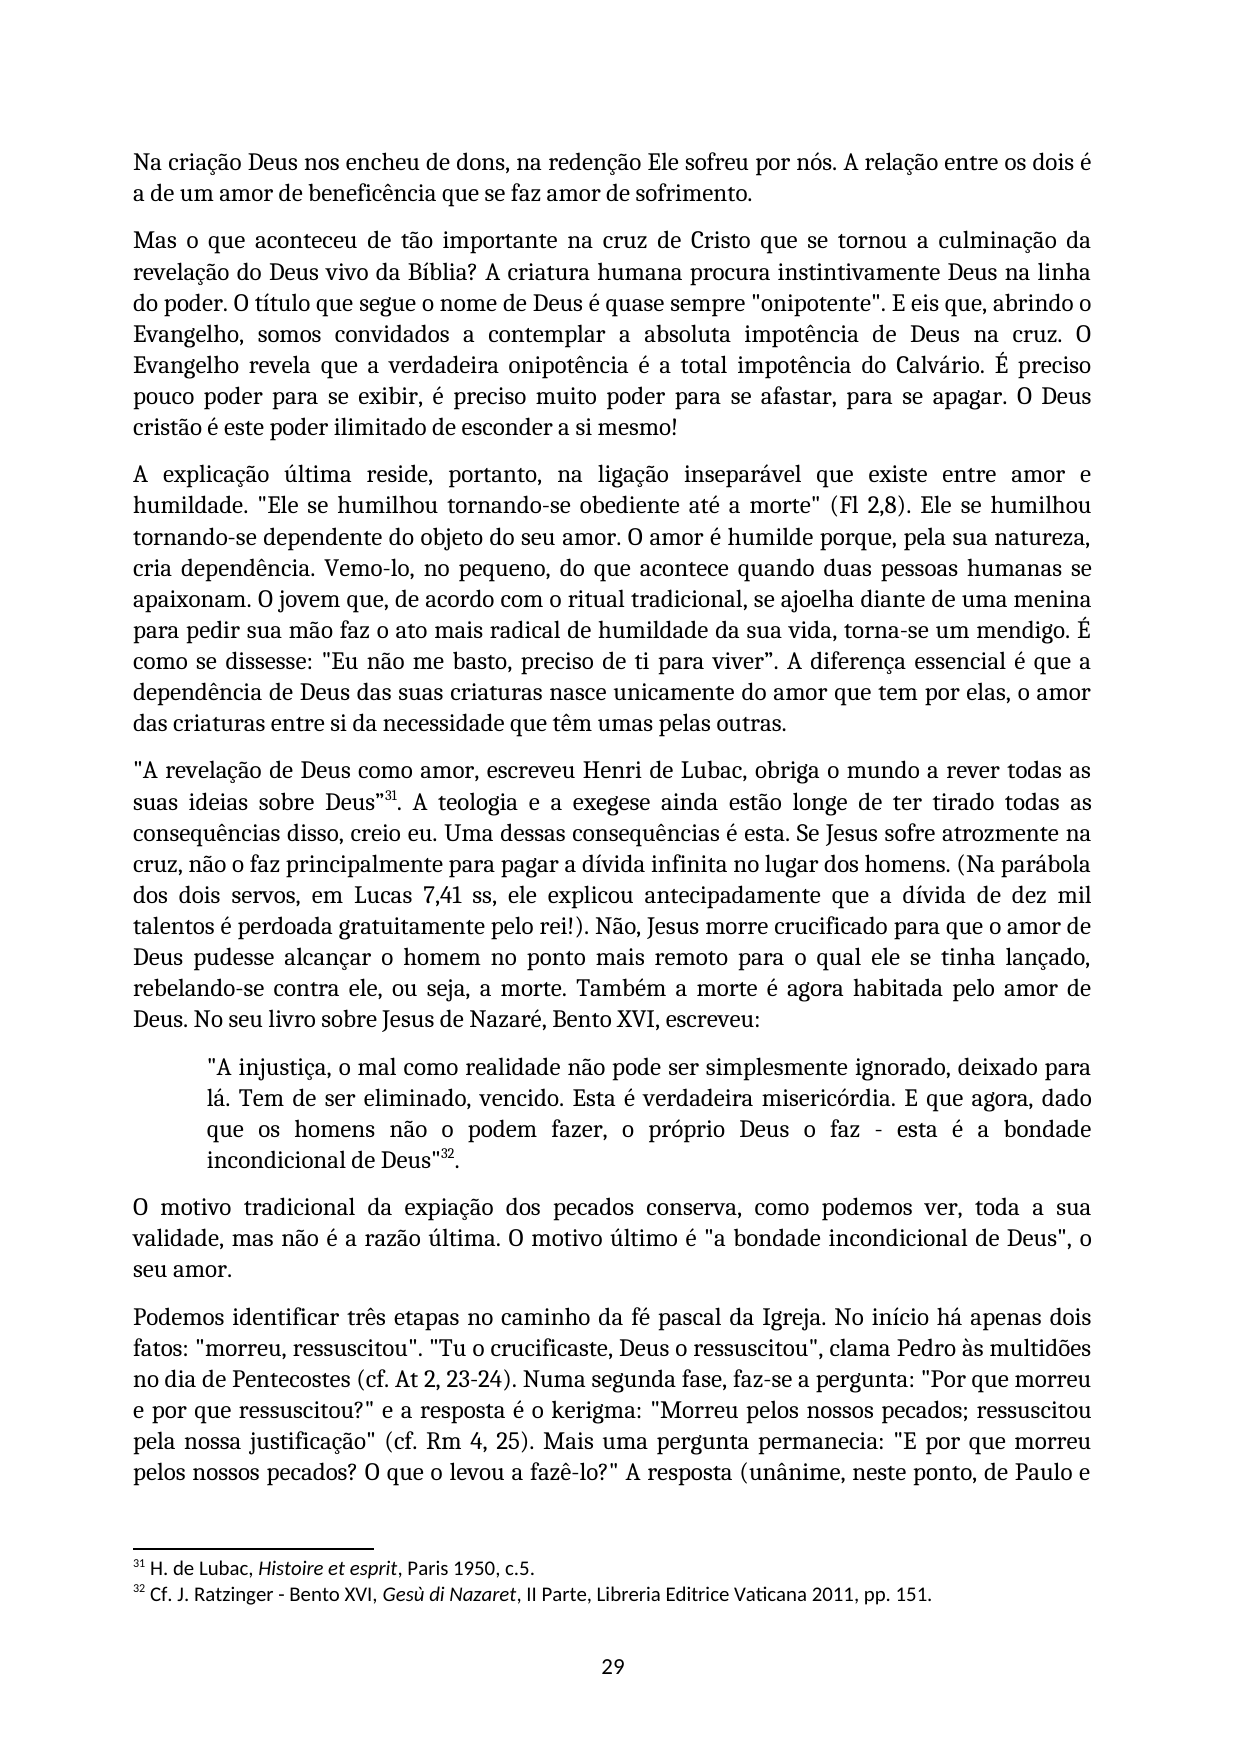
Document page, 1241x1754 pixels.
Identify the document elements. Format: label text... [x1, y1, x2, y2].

text Na criação Deus nos encheu de dons, na redenção Ele sofreu por nós. A relação entre os dois é a de um amor de beneficência que se faz amor de sofrimento. [133, 148, 1093, 207]
text "A injustiça, o mal como realidade não pode ser simplesmente ignorado, deixado para lá. Tem de ser eliminado, vencido. Esta é verdadeira misericórdia. E que agora, dado que os homens não o podem fazer, o próprio Deus o faz - esta é a bondade incondicional de Deus". [207, 1052, 1093, 1174]
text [133, 1303, 1093, 1487]
text O motivo tradicional da expiação dos pecados conserva, como podemos ver, toda a sua validade, mas não é a razão última. O motivo último é "a bondade incondicional de Deus", o seu amor. [133, 1193, 1093, 1284]
text Mas o que aconteceu de tão importante na cruz de Cristo que se tornou a culminação da revelação do Deus vivo da Bíblia? A criatura humana procura instintivamente Deus na linha do poder. O título que segue o nome de Deus é quase sempre "onipotente". E eis que, abrindo o Evangelho, somos convidados a contemplar a absoluta impotência de Deus na cruz. O Evangelho revela que a verdadeira onipotência é a total impotência do Calvário. É preciso pouco poder para se exibir, é preciso muito poder para se afastar, para se apagar. O Deus cristão é este poder ilimitado de esconder a si mesmo! [133, 226, 1093, 441]
text "A revelação de Deus como amor, escreveu Henri de Lubac, obriga o mundo a rever todas as suas ideias sobre Deus”. A teologia e a exegese ainda estão longe de ter tirado todas as consequências disso, creio eu. Uma dessas consequências é esta. Se Jesus sofre atrozmente na cruz, não o faz principalmente para pagar a dívida infinita no lugar dos homens. (Na parábola dos dois servos, em Lucas 7,41 ss, ele explicou antecipadamente que a dívida de dez mil talentos é perdoada gratuitamente pelo rei!). Não, Jesus morre crucificado para que o amor de Deus pudesse alcançar o homem no ponto mais remoto para o qual ele se tinha lançado, rebelando-se contra ele, ou seja, a morte. Também a morte é agora habitada pelo amor de Deus. No seu livro sobre Jesus de Nazaré, Bento XVI, escreveu: [133, 756, 1093, 1033]
text A explicação última reside, portanto, na ligação inseparável que existe entre amor e humildade. "Ele se humilhou tornando-se obediente até a morte" (Fl 2,8). Ele se humilhou tornando-se dependente do objeto do seu amor. O amor é humilde porque, pela sua natureza, cria dependência. Vemo-lo, no pequeno, do que acontece quando duas pessoas humanas se apaixonam. O jovem que, de acordo com o ritual tradicional, se ajoelha diante de uma menina para pedir sua mão faz o ato mais radical de humildade da sua vida, torna-se um mendigo. É como se dissesse: "Eu não me basto, preciso de ti para viver”. A diferença essencial é que a dependência de Deus das suas criaturas nasce unicamente do amor que tem por elas, o amor das criaturas entre si da necessidade que têm umas pelas outras. [133, 460, 1093, 737]
